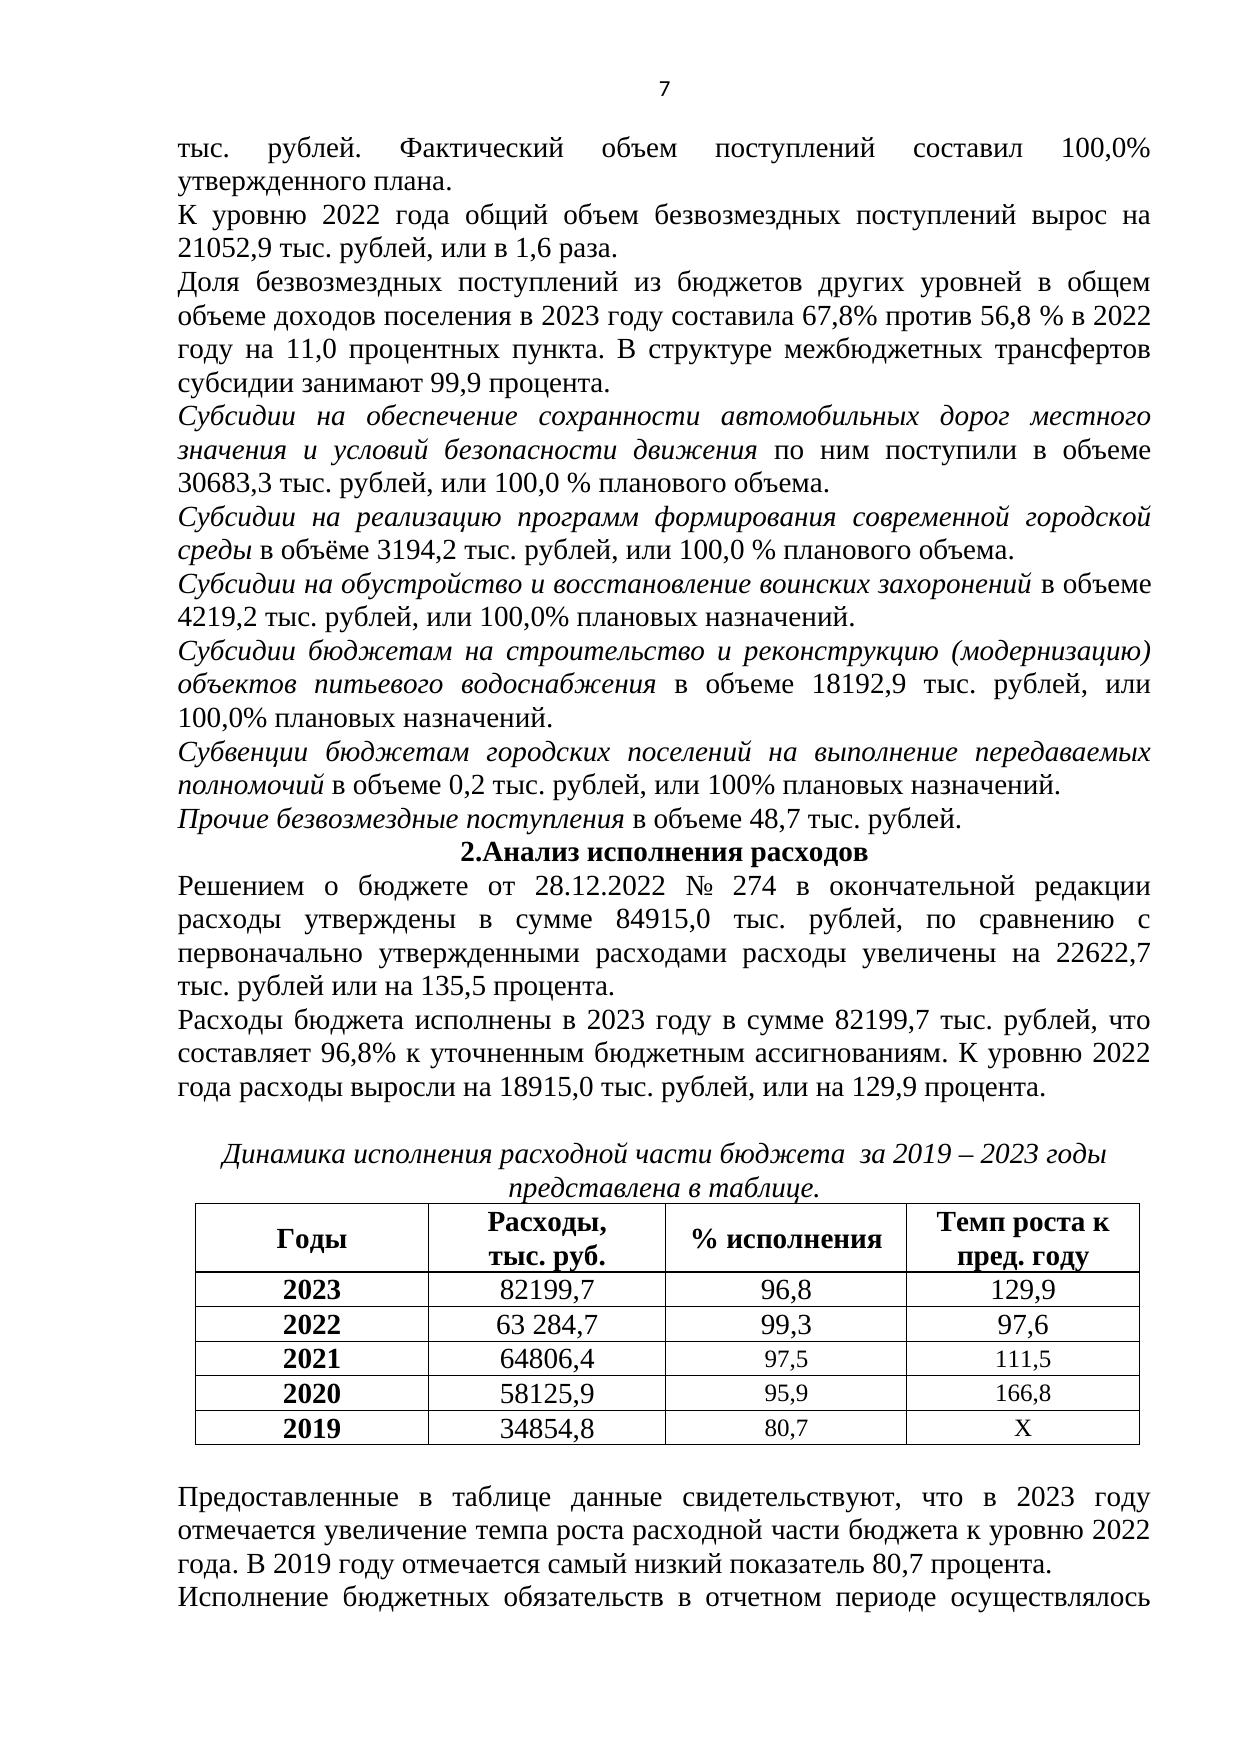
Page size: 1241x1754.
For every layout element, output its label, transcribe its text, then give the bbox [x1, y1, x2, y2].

text Субвенции бюджетам городских поселений на выполнение передаваемых полномочий в объеме 0,2 тыс. рублей, или 100% плановых назначений. [177, 734, 1152, 801]
text Субсидии на реализацию программ формирования современной городской среды в объёме 3194,2 тыс. рублей, или 100,0 % планового объема. [177, 499, 1152, 566]
table_header Расходы, тыс. руб. [429, 1204, 665, 1271]
text Субсидии бюджетам на строительство и реконструкцию (модернизацию) объектов питьевого водоснабжения в объеме 18192,9 тыс. рублей, или 100,0% плановых назначений. [177, 633, 1152, 734]
table_cell 97,6 [907, 1307, 1139, 1341]
text К уровню 2022 года общий объем безвозмездных поступлений вырос на 21052,9 тыс. рублей, или в 1,6 раза. [177, 197, 1152, 264]
text Субсидии на обеспечение сохранности автомобильных дорог местного значения и условий безопасности движения по ним поступили в объеме 30683,3 тыс. рублей, или 100,0 % планового объема. [177, 398, 1152, 499]
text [177, 130, 1152, 197]
table_cell 111,5 [907, 1342, 1139, 1375]
text Доля безвозмездных поступлений из бюджетов других уровней в общем объеме доходов поселения в 2023 году составила 67,8% против 56,8 % в 2022 году на 11,0 процентных пункта. В структуре межбюджетных трансфертов субсидии занимают 99,9 процента. [177, 264, 1152, 398]
text Прочие безвозмездные поступления в объеме 48,7 тыс. рублей. [177, 801, 1152, 834]
table_cell 2019 [196, 1411, 428, 1444]
table_header % исполнения [666, 1204, 906, 1271]
text Решением о бюджете от 28.12.2022 № 274 в окончательной редакции расходы утверждены в сумме 84915,0 тыс. рублей, по сравнению с первоначально утвержденными расходами расходы увеличены на 22622,7 тыс. рублей или на 135,5 процента. [177, 868, 1152, 1002]
table_cell 99,3 [666, 1307, 906, 1341]
table_cell 2021 [196, 1342, 428, 1375]
table_cell 129,9 [907, 1273, 1139, 1306]
table_cell 166,8 [907, 1376, 1139, 1410]
table_cell 58125,9 [429, 1376, 665, 1410]
table_cell 63 284,7 [429, 1307, 665, 1341]
table_cell 97,5 [666, 1342, 906, 1375]
table_cell 2023 [196, 1273, 428, 1306]
text Динамика исполнения расходной части бюджета за 2019 – 2023 годы представлена в таблице. [177, 1136, 1152, 1203]
text Субсидии на обустройство и восстановление воинских захоронений в объеме 4219,2 тыс. рублей, или 100,0% плановых назначений. [177, 566, 1152, 633]
table_cell 64806,4 [429, 1342, 665, 1375]
table_cell 95,9 [666, 1376, 906, 1410]
table_cell 34854,8 [429, 1411, 665, 1444]
table_header Годы [196, 1204, 428, 1271]
text Расходы бюджета исполнены в 2023 году в сумме 82199,7 тыс. рублей, что составляет 96,8% к уточненным бюджетным ассигнованиям. К уровню 2022 года расходы выросли на 18915,0 тыс. рублей, или на 129,9 процента. [177, 1002, 1152, 1103]
table_cell 80,7 [666, 1411, 906, 1444]
text 2.Анализ исполнения расходов [177, 834, 1152, 868]
table_header Темп роста к пред. году [907, 1204, 1139, 1271]
table_cell 2022 [196, 1307, 428, 1341]
table_cell 96,8 [666, 1273, 906, 1306]
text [177, 1579, 1152, 1613]
table_cell 82199,7 [429, 1273, 665, 1306]
table_cell Х [907, 1411, 1139, 1444]
text Предоставленные в таблице данные свидетельствуют, что в 2023 году отмечается увеличение темпа роста расходной части бюджета к уровню 2022 года. В 2019 году отмечается самый низкий показатель 80,7 процента. [177, 1479, 1152, 1579]
table_cell 2020 [196, 1376, 428, 1410]
